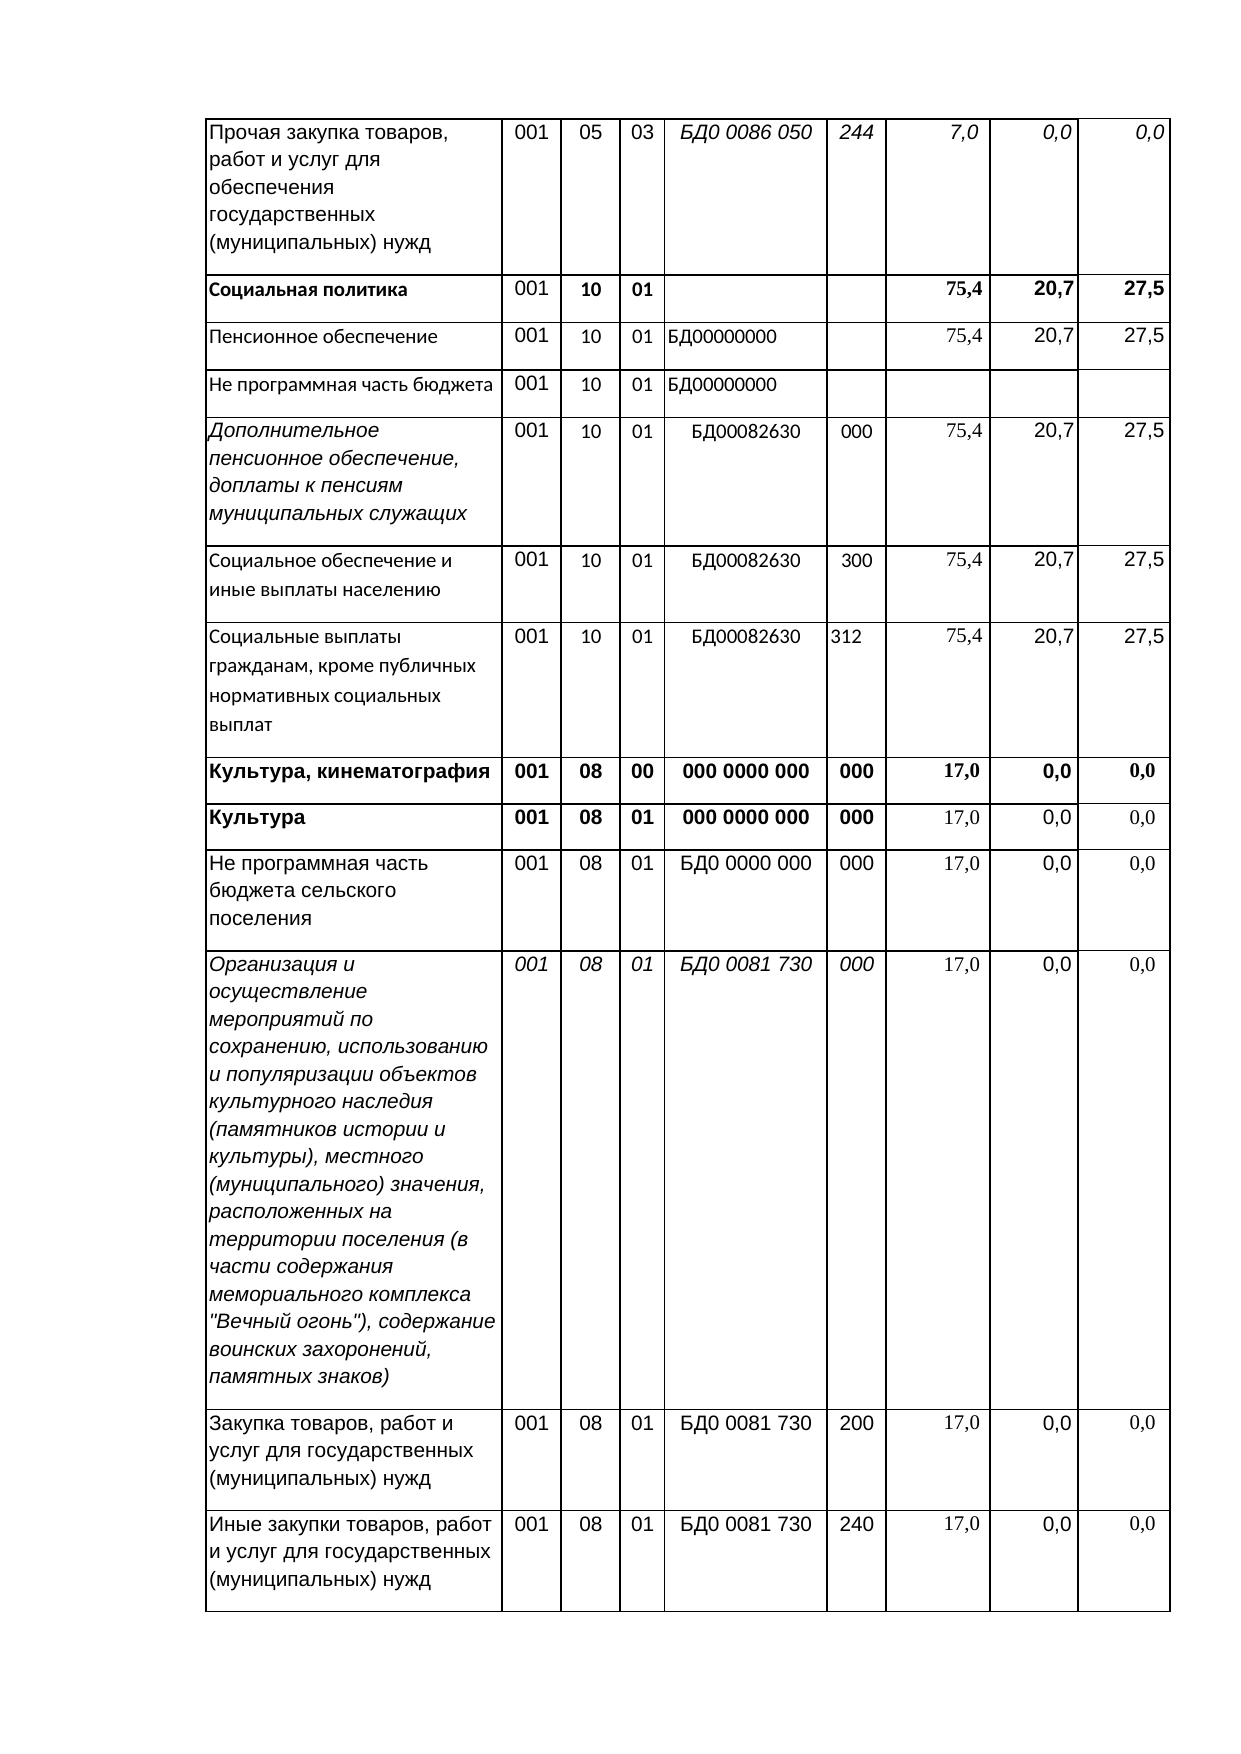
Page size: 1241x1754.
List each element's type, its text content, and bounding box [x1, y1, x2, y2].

table_cell Дополнительное пенсионное обеспечение, доплаты к пенсиям муниципальных служащих [207, 418, 501, 545]
table_cell 001 [503, 758, 560, 803]
table_cell 0,0 [991, 1410, 1077, 1510]
table_cell 000 0000 000 [665, 805, 826, 849]
table_cell 08 [562, 805, 619, 849]
table_cell Иные закупки товаров, работ и услуг для государственных (муниципальных) нужд [207, 1511, 501, 1611]
table_cell 17,0 [887, 851, 989, 950]
table_cell 10 [562, 276, 619, 322]
table_cell 08 [562, 1410, 619, 1510]
table_cell 08 [562, 952, 619, 1409]
table_cell Социальное обеспечение и иные выплаты населению [207, 547, 501, 622]
table_cell 00 [621, 758, 664, 803]
table_cell 75,4 [887, 323, 989, 369]
table_cell 03 [621, 120, 664, 274]
table_cell Прочая закупка товаров, работ и услуг для обеспечения государственных (муниципальных) нужд [207, 120, 501, 274]
table_cell 17,0 [887, 1410, 989, 1510]
table_cell 0,0 [991, 952, 1077, 1409]
table_cell 300 [828, 547, 885, 622]
table_cell 000 0000 000 [665, 758, 826, 803]
table_cell Не программная часть бюджета [207, 371, 501, 417]
table_cell БД00082630 [665, 623, 826, 757]
table_cell 000 [828, 952, 885, 1409]
table_cell 0,0 [991, 120, 1077, 274]
table_cell 08 [562, 758, 619, 803]
table_cell 27,5 [1079, 418, 1169, 545]
table_cell 17,0 [887, 952, 989, 1409]
table_cell 20,7 [991, 418, 1077, 545]
table_cell 001 [503, 276, 560, 322]
table_cell 08 [562, 1511, 619, 1611]
table_cell 17,0 [887, 805, 989, 849]
table_cell БД0 0081 730 [665, 1410, 826, 1510]
table_cell Не программная часть бюджета сельского поселения [207, 851, 501, 950]
table_cell Культура, кинематография [207, 758, 501, 803]
table_cell 20,7 [991, 276, 1077, 322]
table_cell 75,4 [887, 418, 989, 545]
table_cell 001 [503, 323, 560, 369]
table_cell [1079, 370, 1169, 417]
table_cell 001 [503, 1410, 560, 1510]
table_cell БД0 0081 730 [665, 1511, 826, 1611]
table_cell 0,0 [1079, 1511, 1169, 1611]
table_cell 01 [621, 1511, 664, 1611]
table_cell 01 [621, 623, 664, 757]
table_cell [887, 371, 989, 417]
table_cell 01 [621, 952, 664, 1409]
table_cell [828, 323, 885, 369]
table_cell БД0 0086 050 [665, 120, 826, 274]
table_cell 200 [828, 1410, 885, 1510]
table_cell 75,4 [887, 623, 989, 757]
table_cell БД00000000 [665, 323, 826, 369]
table_cell Закупка товаров, работ и услуг для государственных (муниципальных) нужд [207, 1410, 501, 1510]
table_cell БД00082630 [665, 418, 826, 545]
table_cell 75,4 [887, 276, 989, 322]
table_cell 20,7 [991, 623, 1077, 757]
table_cell БД0 0081 730 [665, 952, 826, 1409]
table_cell 0,0 [1079, 758, 1169, 803]
table_cell 001 [503, 851, 560, 950]
table_cell Пенсионное обеспечение [207, 323, 501, 369]
table_cell 01 [621, 371, 664, 417]
table_cell 000 [828, 418, 885, 545]
table_cell Социальная политика [207, 276, 501, 322]
table_cell 001 [503, 805, 560, 849]
table_cell 17,0 [887, 1511, 989, 1611]
table_cell 240 [828, 1511, 885, 1611]
table_cell 01 [621, 851, 664, 950]
table_cell 01 [621, 547, 664, 622]
table_cell 312 [828, 623, 885, 757]
table_cell Культура [207, 805, 501, 849]
table_cell [991, 371, 1077, 417]
table_cell 20,7 [991, 323, 1077, 369]
table_cell 17,0 [887, 758, 989, 803]
table_cell 10 [562, 323, 619, 369]
table_cell БД0 0000 000 [665, 851, 826, 950]
table_cell 001 [503, 418, 560, 545]
table_cell 7,0 [887, 120, 989, 274]
table_cell 244 [828, 120, 885, 274]
table_cell 0,0 [1079, 951, 1169, 1409]
table_cell 0,0 [1079, 1410, 1169, 1510]
table_cell 0,0 [991, 851, 1077, 950]
table_cell 27,5 [1079, 275, 1169, 322]
table_cell Организация и осуществление мероприятий по сохранению, использованию и популяризации объектов культурного наследия (памятников истории и культуры), местного (муниципального) значения, расположенных на территории поселения (в части содержания мемориального комплекса "Вечный огонь"), содержание воинских захоронений, памятных знаков) [207, 952, 501, 1409]
table_cell 001 [503, 952, 560, 1409]
table_cell 10 [562, 418, 619, 545]
table_cell 01 [621, 276, 664, 322]
table_cell 27,5 [1079, 546, 1169, 622]
table_cell 001 [503, 120, 560, 274]
table_cell 10 [562, 623, 619, 757]
table_cell 0,0 [991, 805, 1077, 849]
table_cell 08 [562, 851, 619, 950]
table_cell 001 [503, 547, 560, 622]
table_cell Социальные выплаты гражданам, кроме публичных нормативных социальных выплат [207, 623, 501, 757]
table_cell 01 [621, 418, 664, 545]
table_cell 75,4 [887, 547, 989, 622]
table_cell 001 [503, 371, 560, 417]
table_cell 000 [828, 851, 885, 950]
table_cell 20,7 [991, 547, 1077, 622]
table_cell 0,0 [991, 1511, 1077, 1611]
table_cell 27,5 [1079, 323, 1169, 369]
table_cell 05 [562, 120, 619, 274]
table_cell [828, 371, 885, 417]
table_cell 01 [621, 323, 664, 369]
table_cell 001 [503, 623, 560, 757]
table_cell 0,0 [1079, 119, 1169, 274]
table_cell 10 [562, 547, 619, 622]
table_cell [828, 276, 885, 322]
table_cell 10 [562, 371, 619, 417]
table_cell 0,0 [991, 758, 1077, 803]
table_cell 000 [828, 758, 885, 803]
table_cell БД00082630 [665, 547, 826, 622]
table_cell 0,0 [1079, 850, 1169, 950]
table_cell 27,5 [1079, 623, 1169, 757]
table_cell 000 [828, 805, 885, 849]
table_cell БД00000000 [665, 371, 826, 417]
table_cell 001 [503, 1511, 560, 1611]
table_cell [665, 276, 826, 322]
table_cell 0,0 [1079, 804, 1169, 849]
table_cell 01 [621, 805, 664, 849]
table_cell 01 [621, 1410, 664, 1510]
